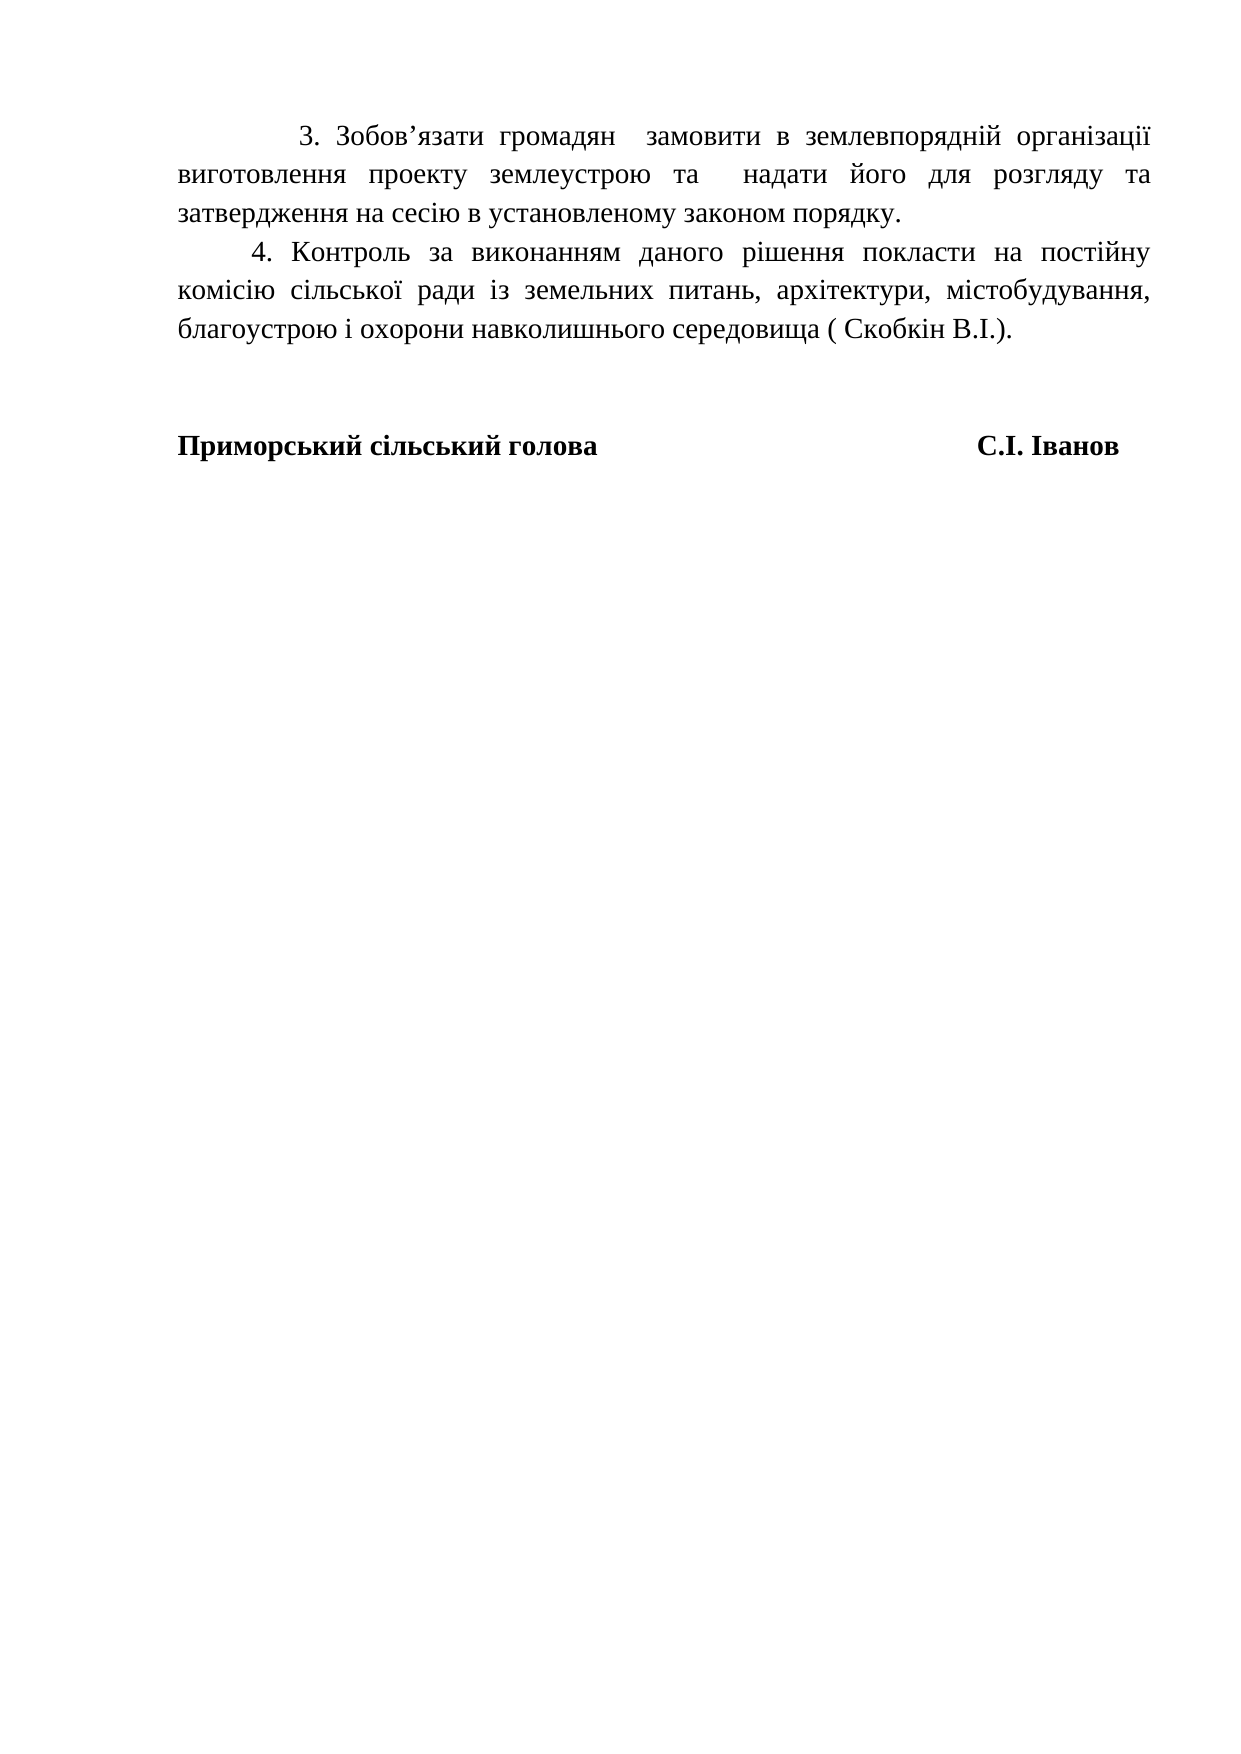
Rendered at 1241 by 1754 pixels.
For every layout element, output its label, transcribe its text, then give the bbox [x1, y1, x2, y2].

text Приморський сільський голова С.І. Іванов [177, 428, 1152, 462]
text 4. Контроль за виконанням даного рішення покласти на постійну комісію сільської ради із земельних питань, архітектури, містобудування, благоустрою і охорони навколишнього середовища ( Скобкін В.І.). [177, 234, 1152, 344]
text 3. Зобов’язати громадян замовити в землевпорядній організації виготовлення проекту землеустрою та надати його для розгляду та затвердження на сесію в установленому законом порядку. [177, 118, 1152, 229]
